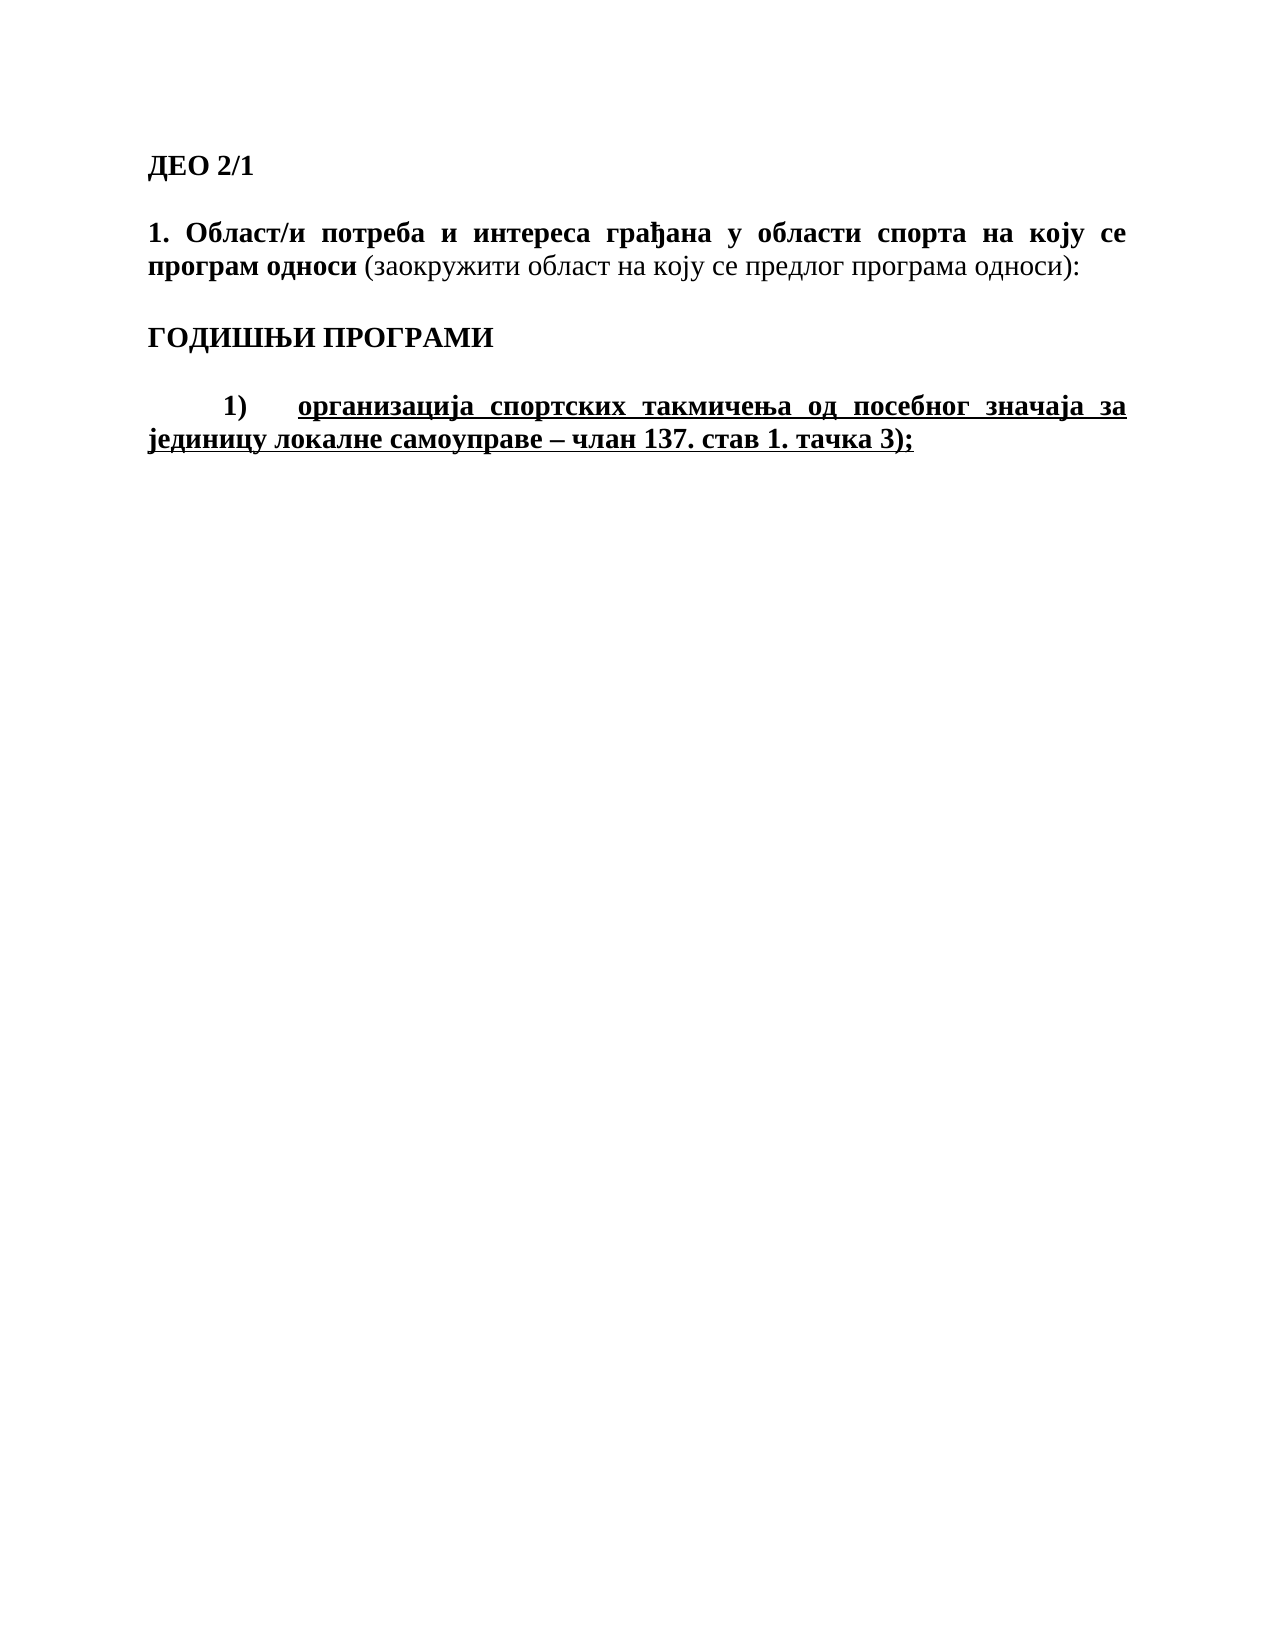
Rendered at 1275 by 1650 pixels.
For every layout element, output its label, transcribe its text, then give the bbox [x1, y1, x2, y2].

list организација спортских такмичења од посебног значаја за јединицу локалне самоуправе – члан 137. став 1. тачка 3); [148, 388, 1127, 455]
text 1. Област/и потреба и интереса грађана у области спорта на коју се програм односи (заокружити област на коју се предлог програма односи): [148, 215, 1127, 282]
text ДЕО 2/1 [148, 148, 1127, 181]
text ГОДИШЊИ ПРОГРАМИ [148, 320, 1127, 354]
